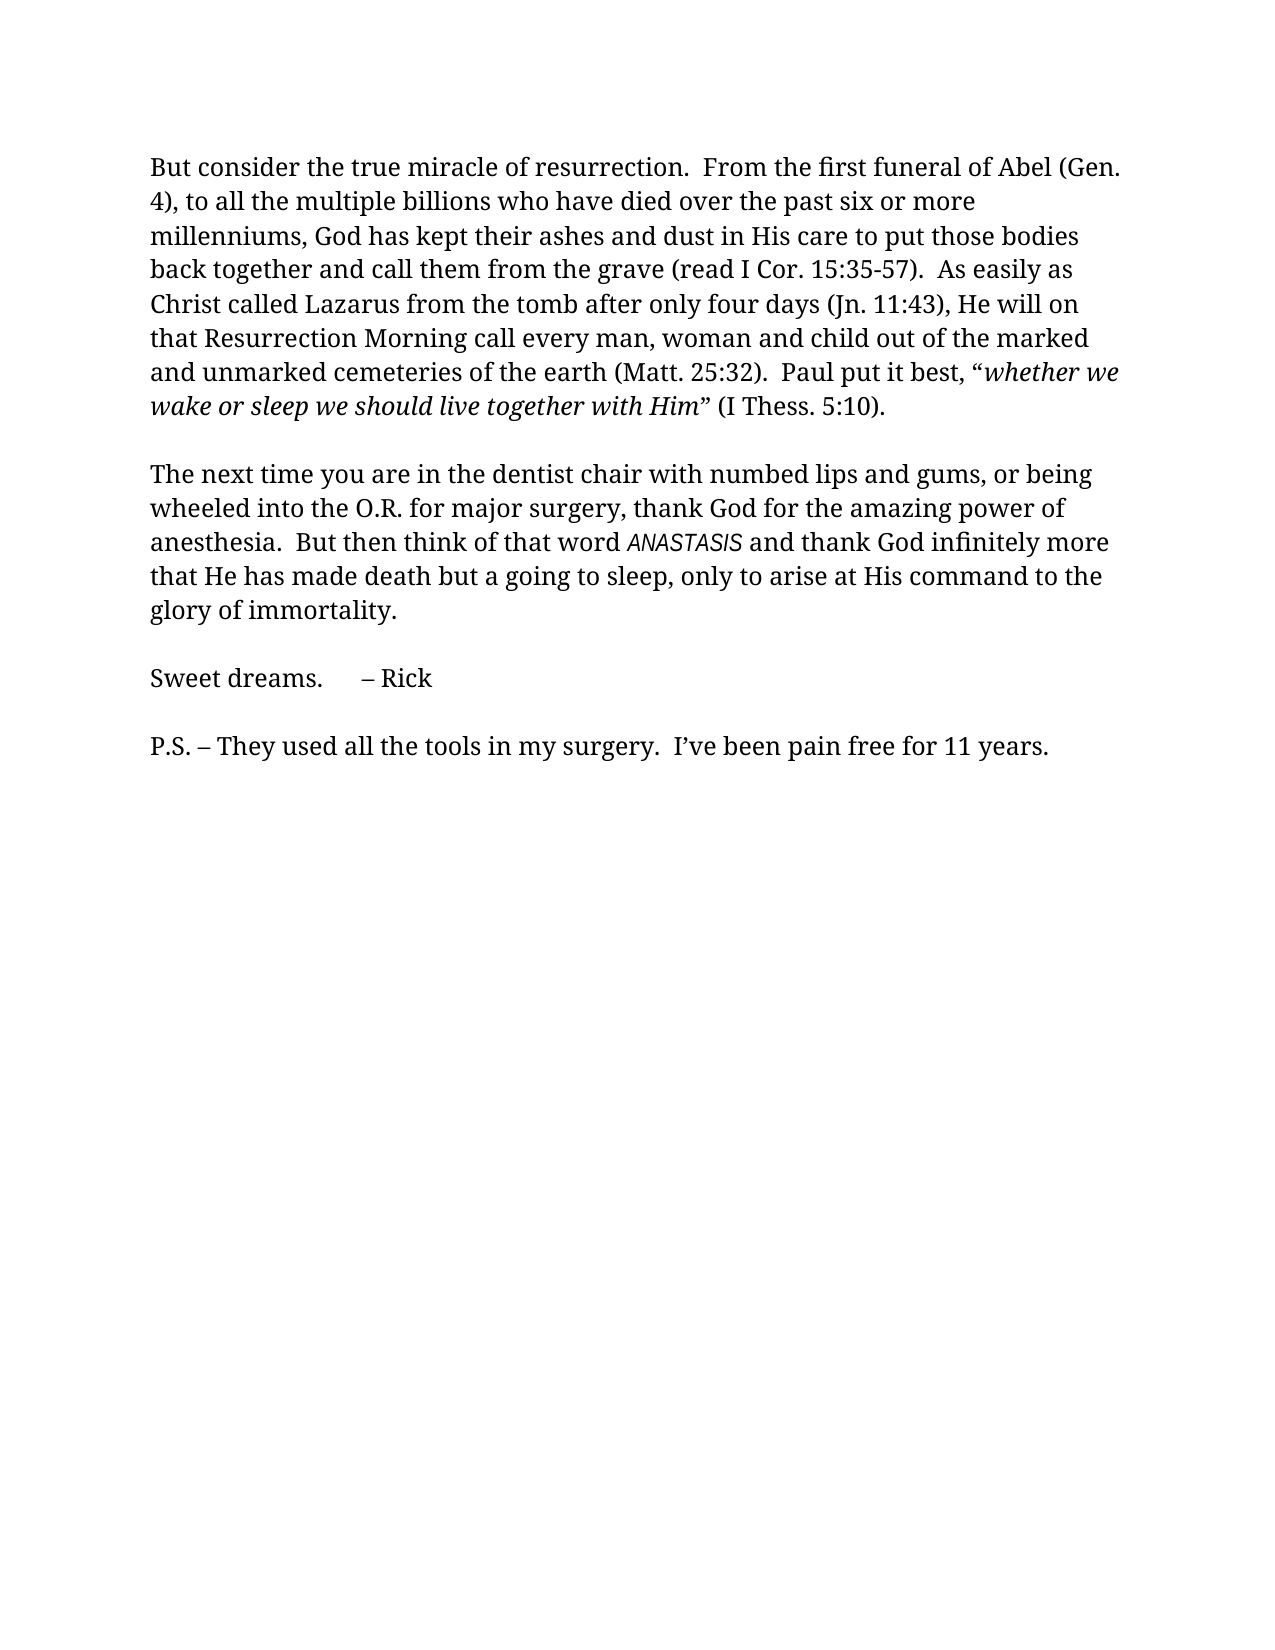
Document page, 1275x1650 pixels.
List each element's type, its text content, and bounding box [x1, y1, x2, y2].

text Sweet dreams. – Rick [150, 661, 1125, 695]
text P.S. – They used all the tools in my surgery. I’ve been pain free for 11 years. [150, 729, 1125, 763]
text The next time you are in the dentist chair with numbed lips and gums, or being wheeled into the O.R. for major surgery, thank God for the amazing power of anesthesia. But then think of that word ANASTASIS and thank God infinitely more that He has made death but a going to sleep, only to arise at His command to the glory of immortality. [150, 457, 1125, 627]
text But consider the true miracle of resurrection. From the first funeral of Abel (Gen. 4), to all the multiple billions who have died over the past six or more millenniums, God has kept their ashes and dust in His care to put those bodies back together and call them from the grave (read I Cor. 15:35-57). As easily as Christ called Lazarus from the tomb after only four days (Jn. 11:43), He will on that Resurrection Morning call every man, woman and child out of the marked and unmarked cemeteries of the earth (Matt. 25:32). Paul put it best, “whether we wake or sleep we should live together with Him” (I Thess. 5:10). [150, 150, 1125, 422]
